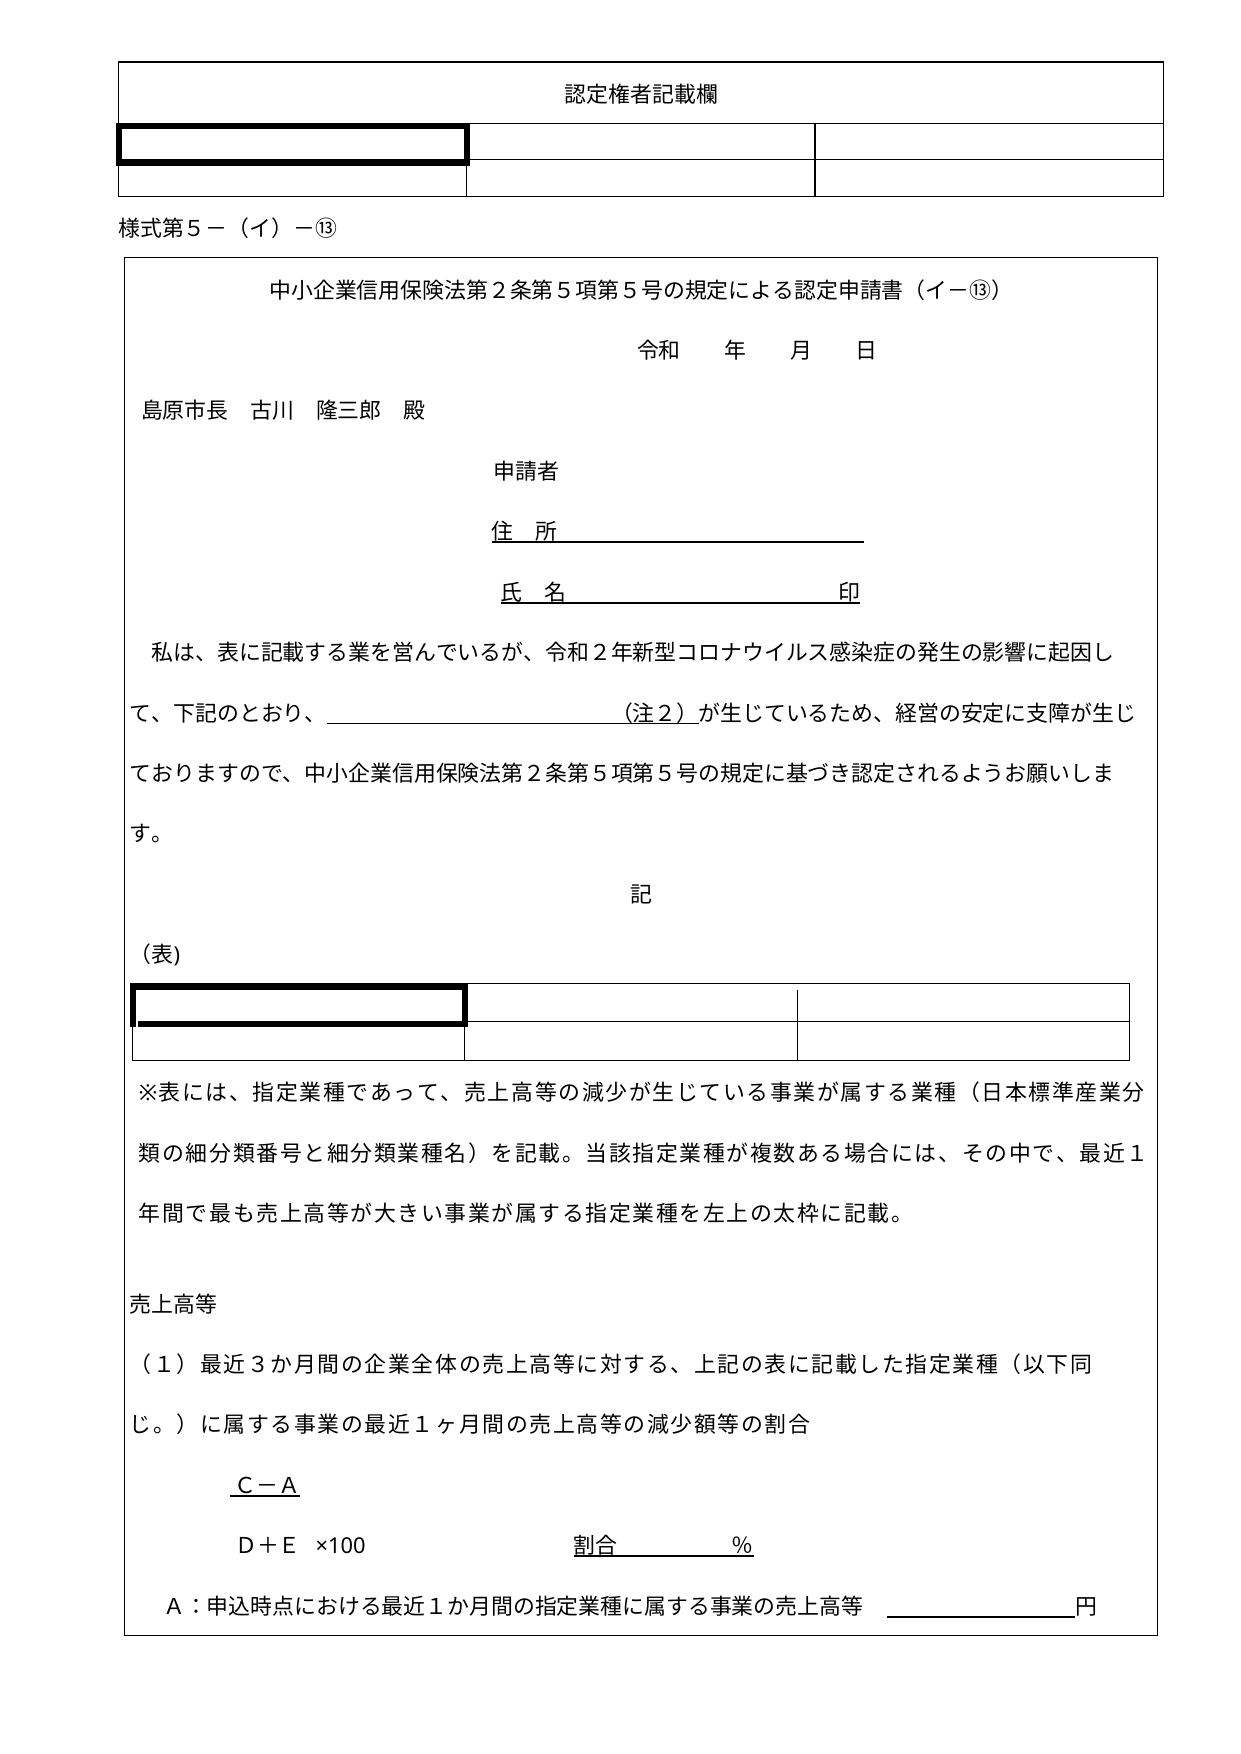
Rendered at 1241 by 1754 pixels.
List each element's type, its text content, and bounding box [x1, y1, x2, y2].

table_cell [816, 124, 1163, 159]
table_cell [816, 160, 1163, 196]
table_cell [467, 160, 814, 196]
table_header 認定権者記載欄 [119, 63, 1163, 123]
table_cell [122, 129, 464, 159]
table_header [125, 258, 1157, 1635]
text 様式第５－（イ）－⑬ [118, 197, 1122, 257]
table_cell [470, 124, 814, 159]
table_cell [119, 166, 466, 196]
